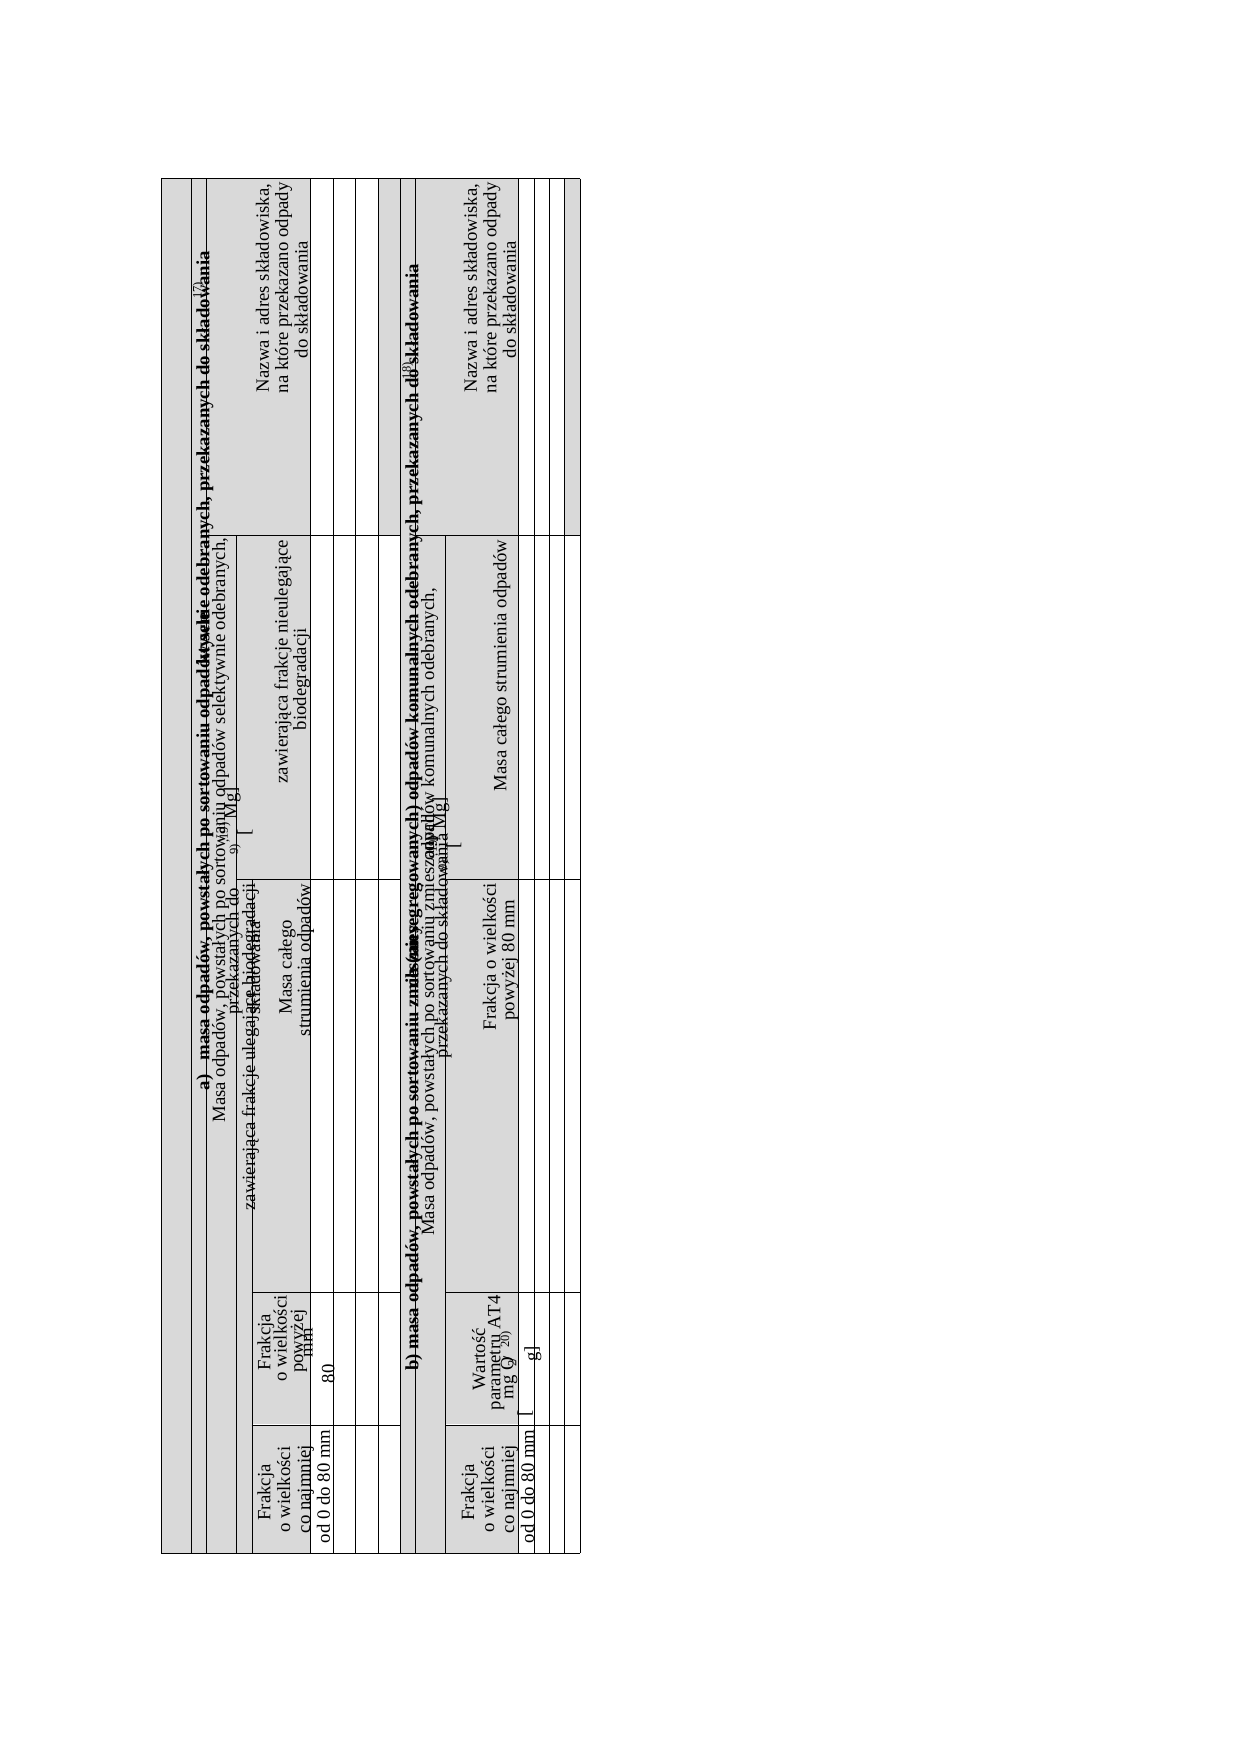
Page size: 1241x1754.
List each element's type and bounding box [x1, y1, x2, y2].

table_cell [311, 1293, 333, 1424]
table_cell [334, 1293, 355, 1424]
table_cell [550, 880, 564, 1292]
table_cell [565, 1426, 580, 1553]
table_header [311, 179, 333, 535]
table_cell [237, 536, 310, 879]
table_cell [550, 1426, 564, 1553]
table_cell [379, 536, 400, 879]
table_cell [446, 1426, 518, 1553]
table_cell [550, 536, 564, 879]
table_header [401, 179, 415, 1553]
table_header [334, 179, 355, 535]
table_cell [535, 1293, 549, 1424]
table_cell [207, 536, 236, 1553]
table_cell [334, 1426, 355, 1553]
table_cell [379, 1293, 400, 1424]
table_cell [334, 880, 355, 1292]
table_cell [519, 1293, 534, 1424]
table_cell [519, 536, 534, 879]
table_cell [379, 880, 400, 1292]
table_cell [253, 1293, 310, 1424]
table_cell [334, 536, 355, 879]
table_header [565, 179, 580, 535]
table_cell [535, 880, 549, 1292]
table_header [535, 179, 549, 535]
table_header [192, 179, 206, 1553]
table_cell [311, 880, 333, 1292]
table_cell [519, 1426, 534, 1553]
table_header [550, 179, 564, 535]
table_header [379, 179, 400, 535]
table_cell [356, 536, 378, 879]
table_cell [565, 536, 580, 879]
table_cell [311, 536, 333, 879]
table_cell [356, 880, 378, 1292]
table_cell [253, 1426, 310, 1553]
table_header [207, 179, 310, 535]
table_cell [379, 1426, 400, 1553]
table_cell [237, 880, 252, 1553]
table_cell [446, 880, 518, 1292]
table_cell [416, 536, 445, 1553]
table_cell [535, 1426, 549, 1553]
table_cell [550, 1293, 564, 1424]
table_cell [356, 1426, 378, 1553]
table_cell [565, 1293, 580, 1424]
table_cell [535, 536, 549, 879]
table_header [162, 179, 191, 1553]
table_cell [519, 880, 534, 1292]
table_cell [565, 880, 580, 1292]
table_header [416, 179, 518, 535]
table_cell [446, 1293, 518, 1424]
table_cell [253, 880, 310, 1292]
table_cell [356, 1293, 378, 1424]
table_cell [446, 536, 518, 879]
table_cell [311, 1426, 333, 1553]
table_header [519, 179, 534, 535]
table_header [356, 179, 378, 535]
